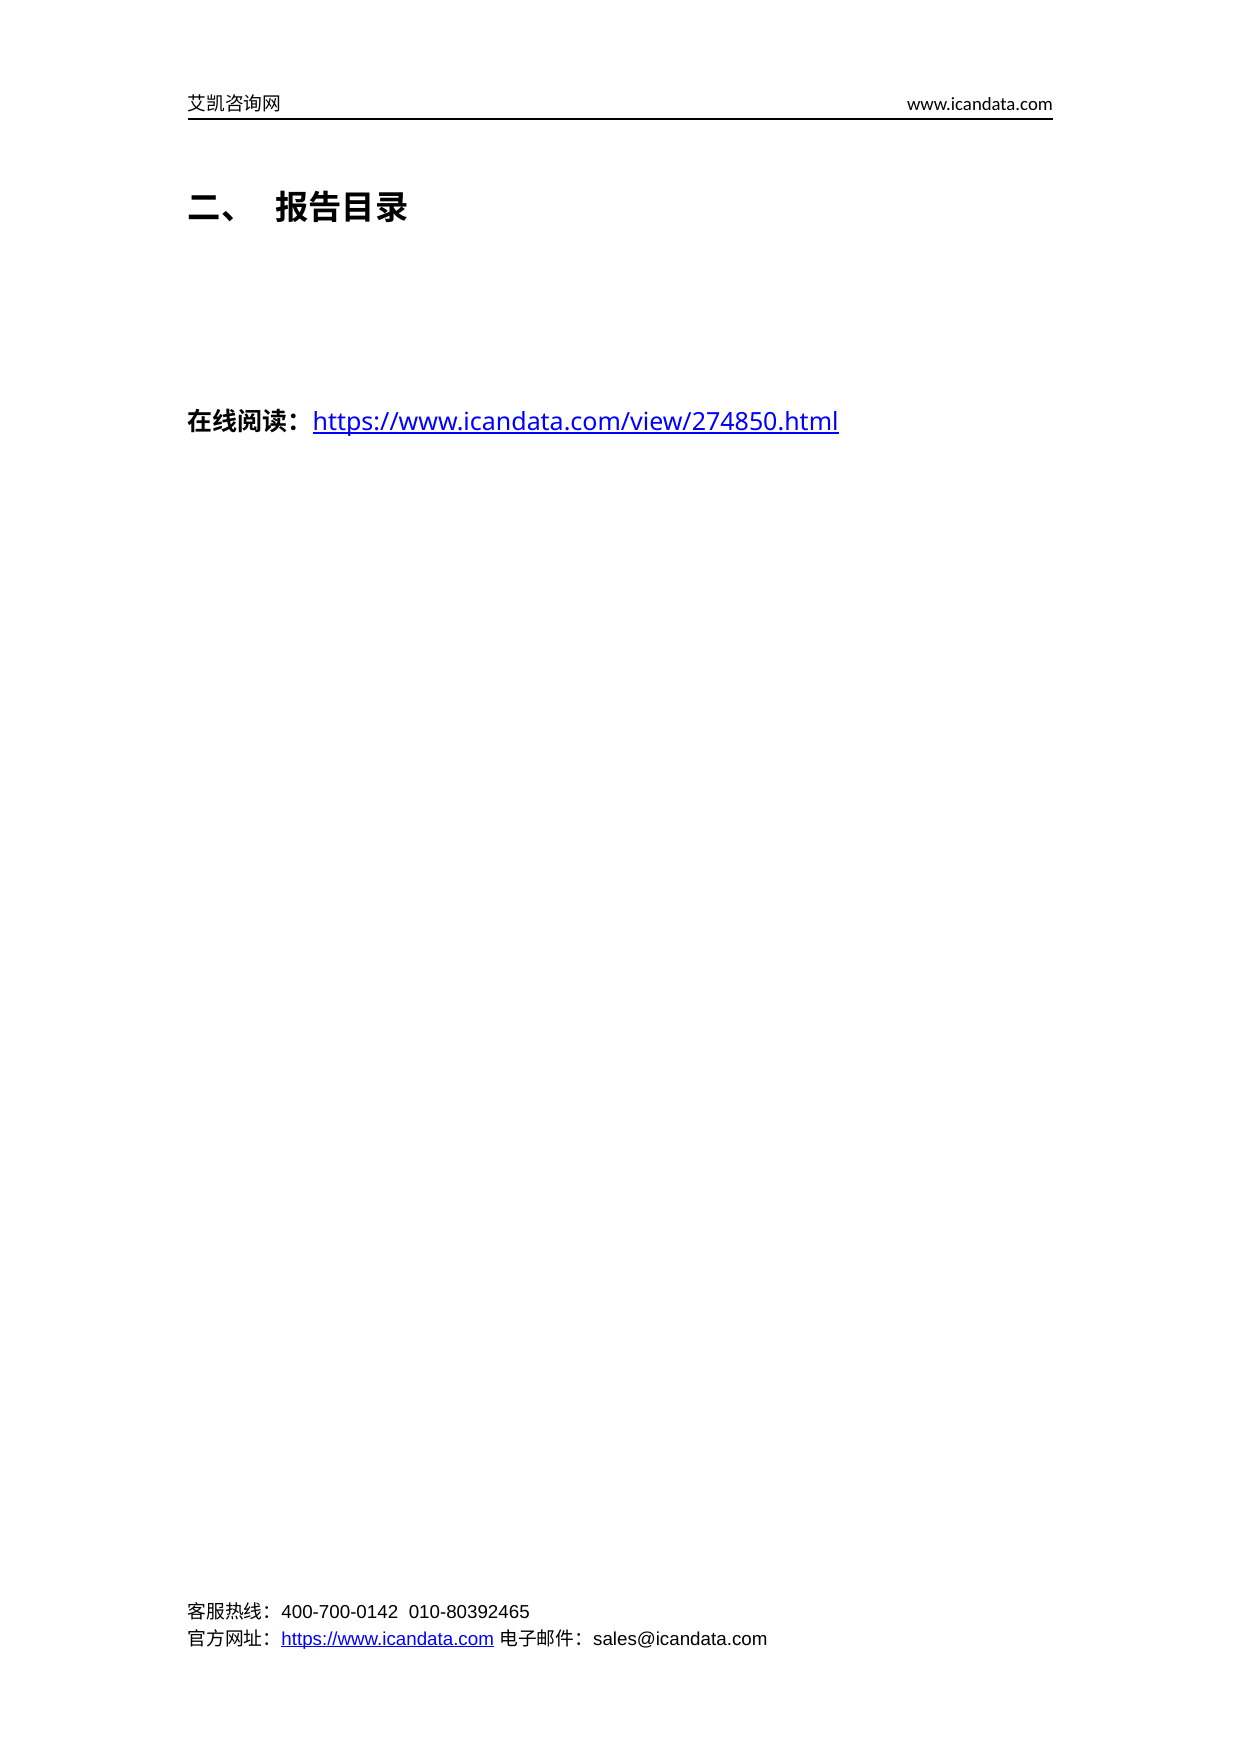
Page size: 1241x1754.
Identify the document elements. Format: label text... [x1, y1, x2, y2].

text 在线阅读：https://www.icandata.com/view/274850.html [187, 387, 1053, 452]
subtitle 报告目录 [187, 172, 1053, 237]
